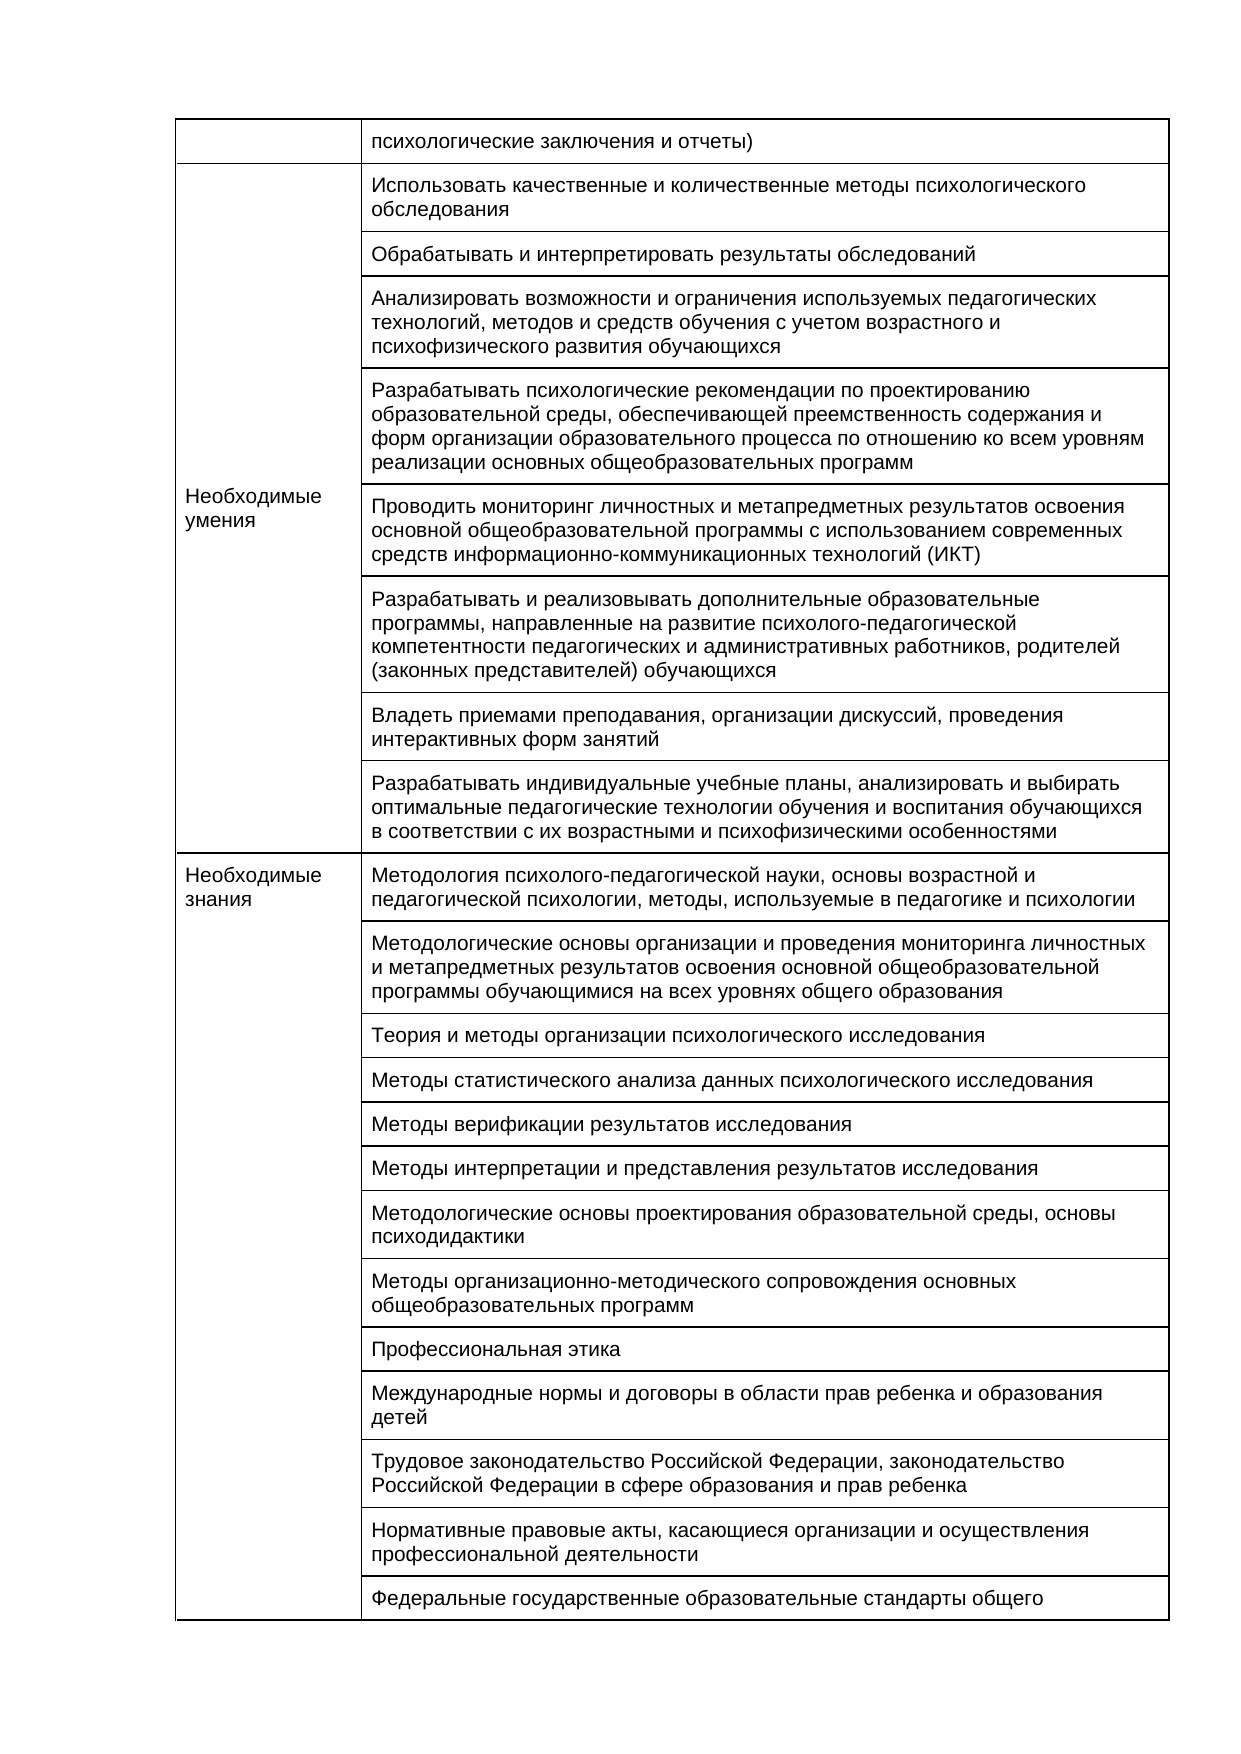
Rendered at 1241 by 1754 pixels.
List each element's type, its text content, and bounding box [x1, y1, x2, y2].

table_cell Необходимые умения [176, 164, 361, 852]
table_cell Анализировать возможности и ограничения используемых педагогических технологий, методов и средств обучения с учетом возрастного и психофизического развития обучающихся [362, 277, 1168, 367]
table_cell Международные нормы и договоры в области прав ребенка и образования детей [362, 1372, 1168, 1438]
table_cell Владеть приемами преподавания, организации дискуссий, проведения интерактивных форм занятий [362, 693, 1168, 760]
table_cell Разрабатывать и реализовывать дополнительные образовательные программы, направленные на развитие психолого-педагогической компетентности педагогических и административных работников, родителей (законных представителей) обучающихся [362, 577, 1168, 692]
table_cell Методология психолого-педагогической науки, основы возрастной и педагогической психологии, методы, используемые в педагогике и психологии [362, 854, 1168, 920]
table_cell Методы организационно-методического сопровождения основных общеобразовательных программ [362, 1259, 1168, 1326]
table_cell Разрабатывать психологические рекомендации по проектированию образовательной среды, обеспечивающей преемственность содержания и форм организации образовательного процесса по отношению ко всем уровням реализации основных общеобразовательных программ [362, 369, 1168, 483]
table_cell Использовать качественные и количественные методы психологического обследования [362, 164, 1168, 231]
table_cell Методы интерпретации и представления результатов исследования [362, 1147, 1168, 1189]
table_cell Обрабатывать и интерпретировать результаты обследований [362, 232, 1168, 275]
table_cell Трудовое законодательство Российской Федерации, законодательство Российской Федерации в сфере образования и прав ребенка [362, 1440, 1168, 1507]
table_cell Разрабатывать индивидуальные учебные планы, анализировать и выбирать оптимальные педагогические технологии обучения и воспитания обучающихся в соответствии с их возрастными и психофизическими особенностями [362, 761, 1168, 852]
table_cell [362, 1577, 1168, 1619]
table_cell Методы статистического анализа данных психологического исследования [362, 1058, 1168, 1101]
table_cell Методологические основы проектирования образовательной среды, основы психодидактики [362, 1191, 1168, 1258]
table_cell Методы верификации результатов исследования [362, 1103, 1168, 1145]
table_cell Необходимые знания [176, 853, 361, 1619]
table_cell Теория и методы организации психологического исследования [362, 1014, 1168, 1057]
table_cell Методологические основы организации и проведения мониторинга личностных и метапредметных результатов освоения основной общеобразовательной программы обучающимися на всех уровнях общего образования [362, 922, 1168, 1012]
table_cell Профессиональная этика [362, 1328, 1168, 1370]
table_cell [362, 120, 1168, 162]
table_cell Нормативные правовые акты, касающиеся организации и осуществления профессиональной деятельности [362, 1508, 1168, 1575]
table_cell Проводить мониторинг личностных и метапредметных результатов освоения основной общеобразовательной программы с использованием современных средств информационно-коммуникационных технологий (ИКТ) [362, 485, 1168, 575]
